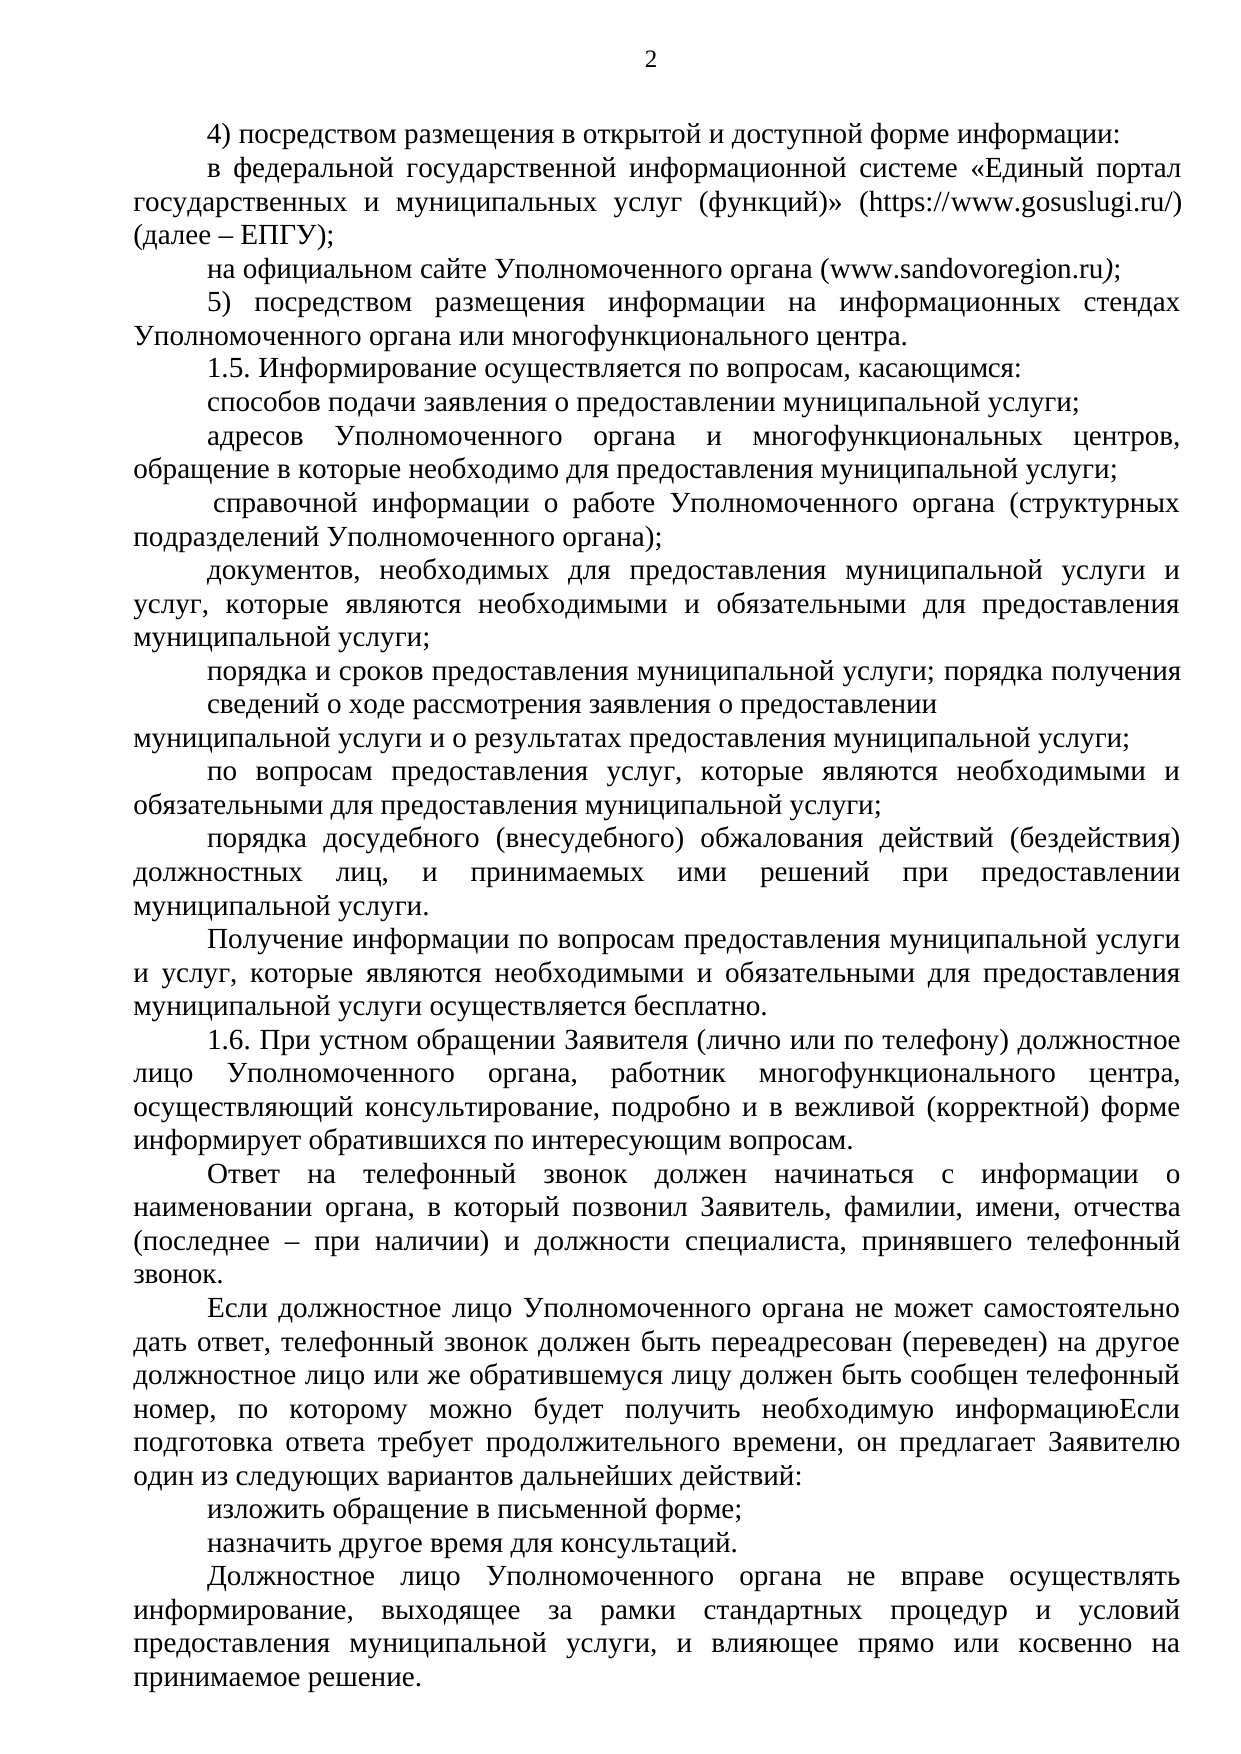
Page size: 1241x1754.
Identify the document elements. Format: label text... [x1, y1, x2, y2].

text муниципальной услуги и о результатах предоставления муниципальной услуги; [133, 720, 1182, 753]
text порядка досудебного (внесудебного) обжалования действий (бездействия) должностных лиц, и принимаемых ими решений при предоставлении муниципальной услуги. [133, 821, 1181, 921]
text по вопросам предоставления услуг, которые являются необходимыми и обязательными для предоставления муниципальной услуги; [133, 753, 1181, 821]
text Должностное лицо Уполномоченного органа не вправе осуществлять информирование, выходящее за рамки стандартных процедур и условий предоставления муниципальной услуги, и влияющее прямо или косвенно на принимаемое решение. [133, 1558, 1181, 1693]
text Получение информации по вопросам предоставления муниципальной услуги и услуг, которые являются необходимыми и обязательными для предоставления муниципальной услуги осуществляется бесплатно. [133, 921, 1181, 1022]
text в федеральной государственной информационной системе «Единый портал государственных и муниципальных услуг (функций)» (https://www.gosuslugi.ru/) (далее – ЕПГУ); [133, 150, 1182, 251]
text справочной информации о работе Уполномоченного органа (структурных подразделений Уполномоченного органа); [133, 485, 1181, 552]
text на официальном сайте Уполномоченного органа (www.sandovoregion.ru); [133, 251, 1181, 284]
text Ответ на телефонный звонок должен начинаться с информации о наименовании органа, в который позвонил Заявитель, фамилии, имени, отчества (последнее – при наличии) и должности специалиста, принявшего телефонный звонок. [133, 1156, 1182, 1290]
text способов подачи заявления о предоставлении муниципальной услуги; [133, 384, 1181, 418]
list При устном обращении Заявителя (лично или по телефону) должностное лицо Уполномоченного органа, работник многофункционального центра, осуществляющий консультирование, подробно и в вежливой (корректной) форме информирует обратившихся по интересующим вопросам. [133, 1022, 1181, 1156]
text изложить обращение в письменной форме; назначить другое время для консультаций. [207, 1491, 742, 1558]
text адресов Уполномоченного органа и многофункциональных центров, обращение в которые необходимо для предоставления муниципальной услуги; [133, 418, 1181, 485]
text документов, необходимых для предоставления муниципальной услуги и услуг, которые являются необходимыми и обязательными для предоставления муниципальной услуги; [133, 552, 1181, 653]
list посредством размещения информации на информационных стендах Уполномоченного органа или многофункционального центра. [133, 284, 1181, 352]
text Если должностное лицо Уполномоченного органа не может самостоятельно дать ответ, телефонный звонок должен быть переадресован (переведен) на другое должностное лицо или же обратившемуся лицу должен быть сообщен телефонный номер, по которому можно будет получить необходимую информациюЕсли подготовка ответа требует продолжительного времени, он предлагает Заявителю один из следующих вариантов дальнейших действий: [133, 1290, 1181, 1491]
list посредством размещения в открытой и доступной форме информации: [207, 117, 1198, 150]
list Информирование осуществляется по вопросам, касающимся: [207, 352, 1198, 384]
text порядка и сроков предоставления муниципальной услуги; порядка получения сведений о ходе рассмотрения заявления о предоставлении [207, 653, 1181, 720]
